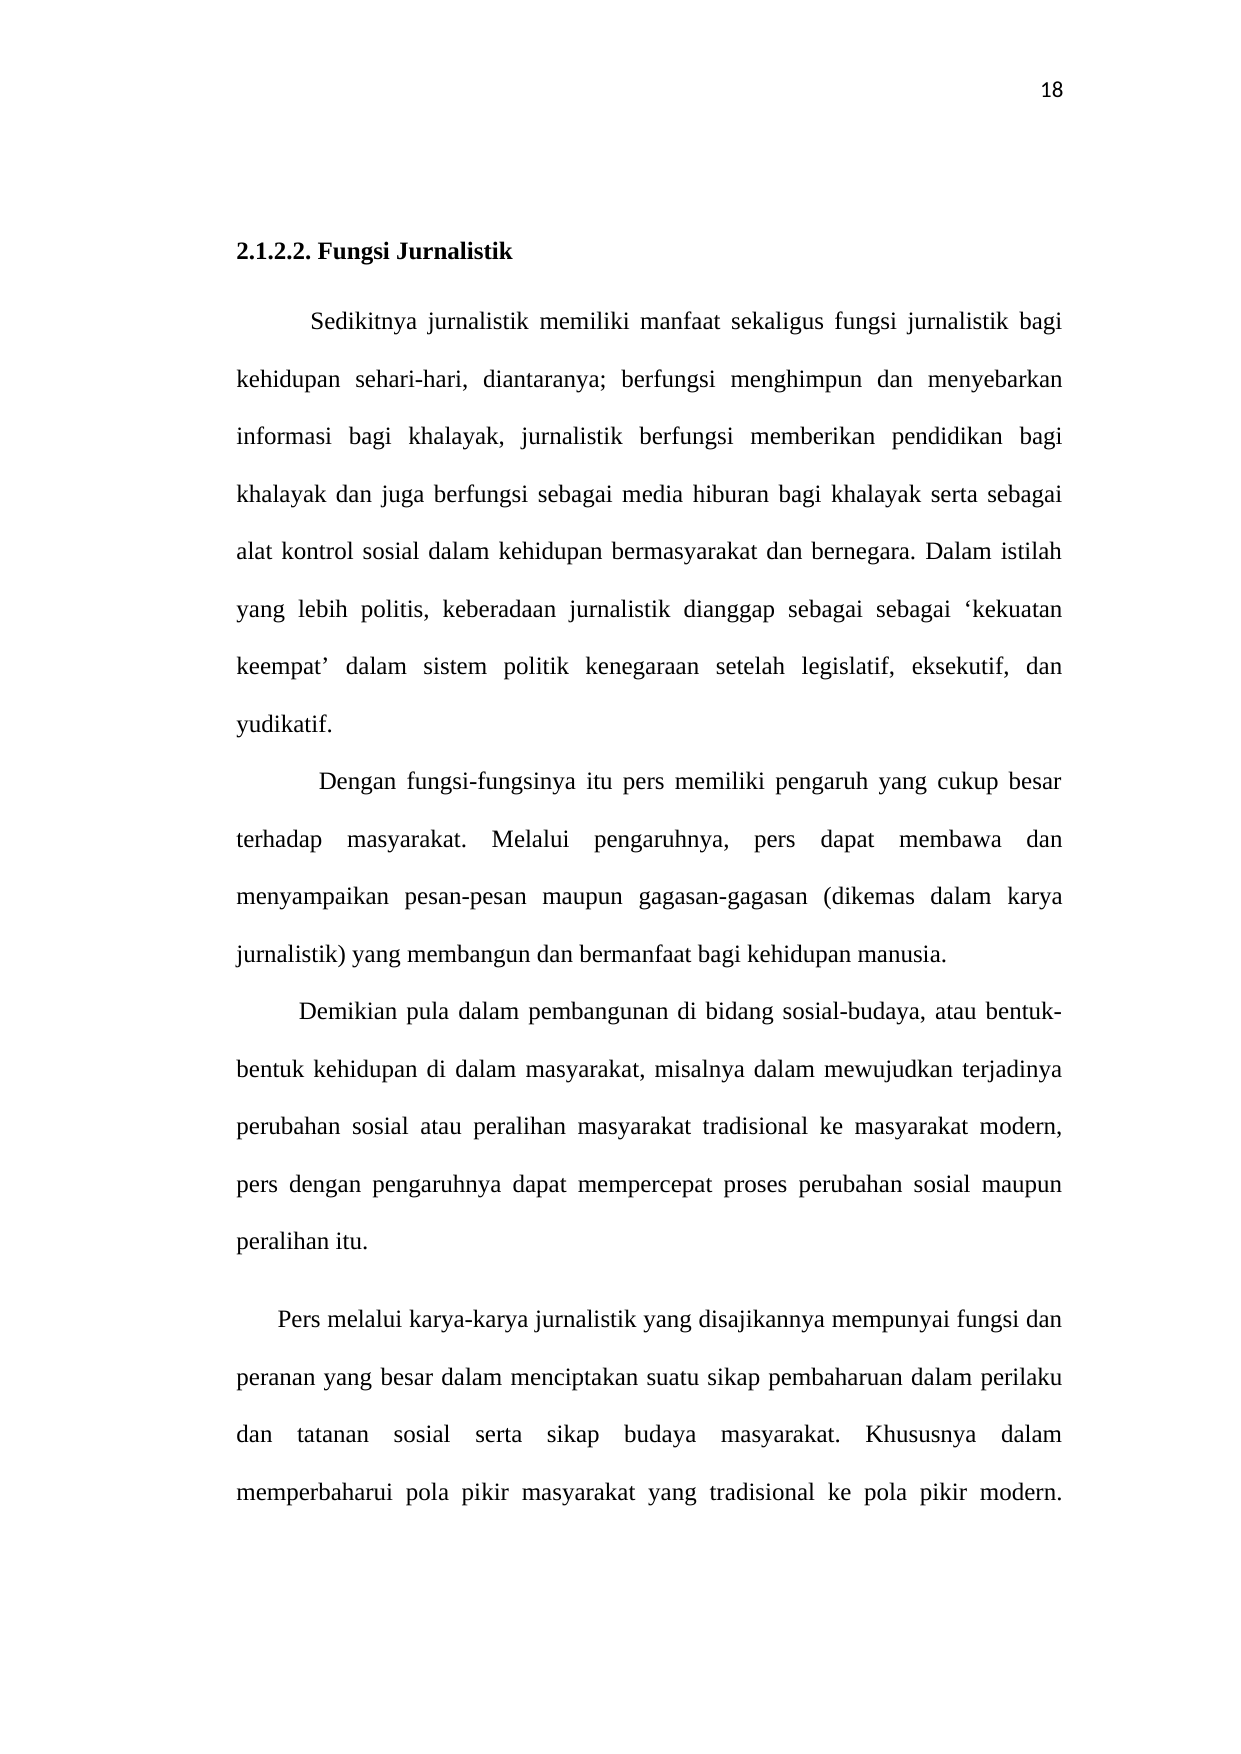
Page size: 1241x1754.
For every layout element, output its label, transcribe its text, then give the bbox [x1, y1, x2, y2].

text 2.1.2.2. Fungsi Jurnalistik [236, 236, 1063, 265]
text Dengan fungsi-fungsinya itu pers memiliki pengaruh yang cukup besar terhadap masyarakat. Melalui pengaruhnya, pers dapat membawa dan menyampaikan pesan-pesan maupun gagasan-gagasan (dikemas dalam karya jurnalistik) yang membangun dan bermanfaat bagi kehidupan manusia. [236, 766, 1063, 967]
text Sedikitnya jurnalistik memiliki manfaat sekaligus fungsi jurnalistik bagi kehidupan sehari-hari, diantaranya; berfungsi menghimpun dan menyebarkan informasi bagi khalayak, jurnalistik berfungsi memberikan pendidikan bagi khalayak dan juga berfungsi sebagai media hiburan bagi khalayak serta sebagai alat kontrol sosial dalam kehidupan bermasyarakat dan bernegara. Dalam istilah yang lebih politis, keberadaan jurnalistik dianggap sebagai sebagai ‘kekuatan keempat’ dalam sistem politik kenegaraan setelah legislatif, eksekutif, dan yudikatif. [236, 306, 1063, 737]
text Demikian pula dalam pembangunan di bidang sosial-budaya, atau bentuk-bentuk kehidupan di dalam masyarakat, misalnya dalam mewujudkan terjadinya perubahan sosial atau peralihan masyarakat tradisional ke masyarakat modern, pers dengan pengaruhnya dapat mempercepat proses perubahan sosial maupun peralihan itu. [236, 996, 1063, 1255]
text Pers melalui karya-karya jurnalistik yang disajikannya mempunyai fungsi dan peranan yang besar dalam menciptakan suatu sikap pembaharuan dalam perilaku dan tatanan sosial serta sikap budaya masyarakat. Khususnya dalam memperbaharui pola pikir masyarakat yang tradisional ke pola pikir modern. [236, 1304, 1063, 1562]
